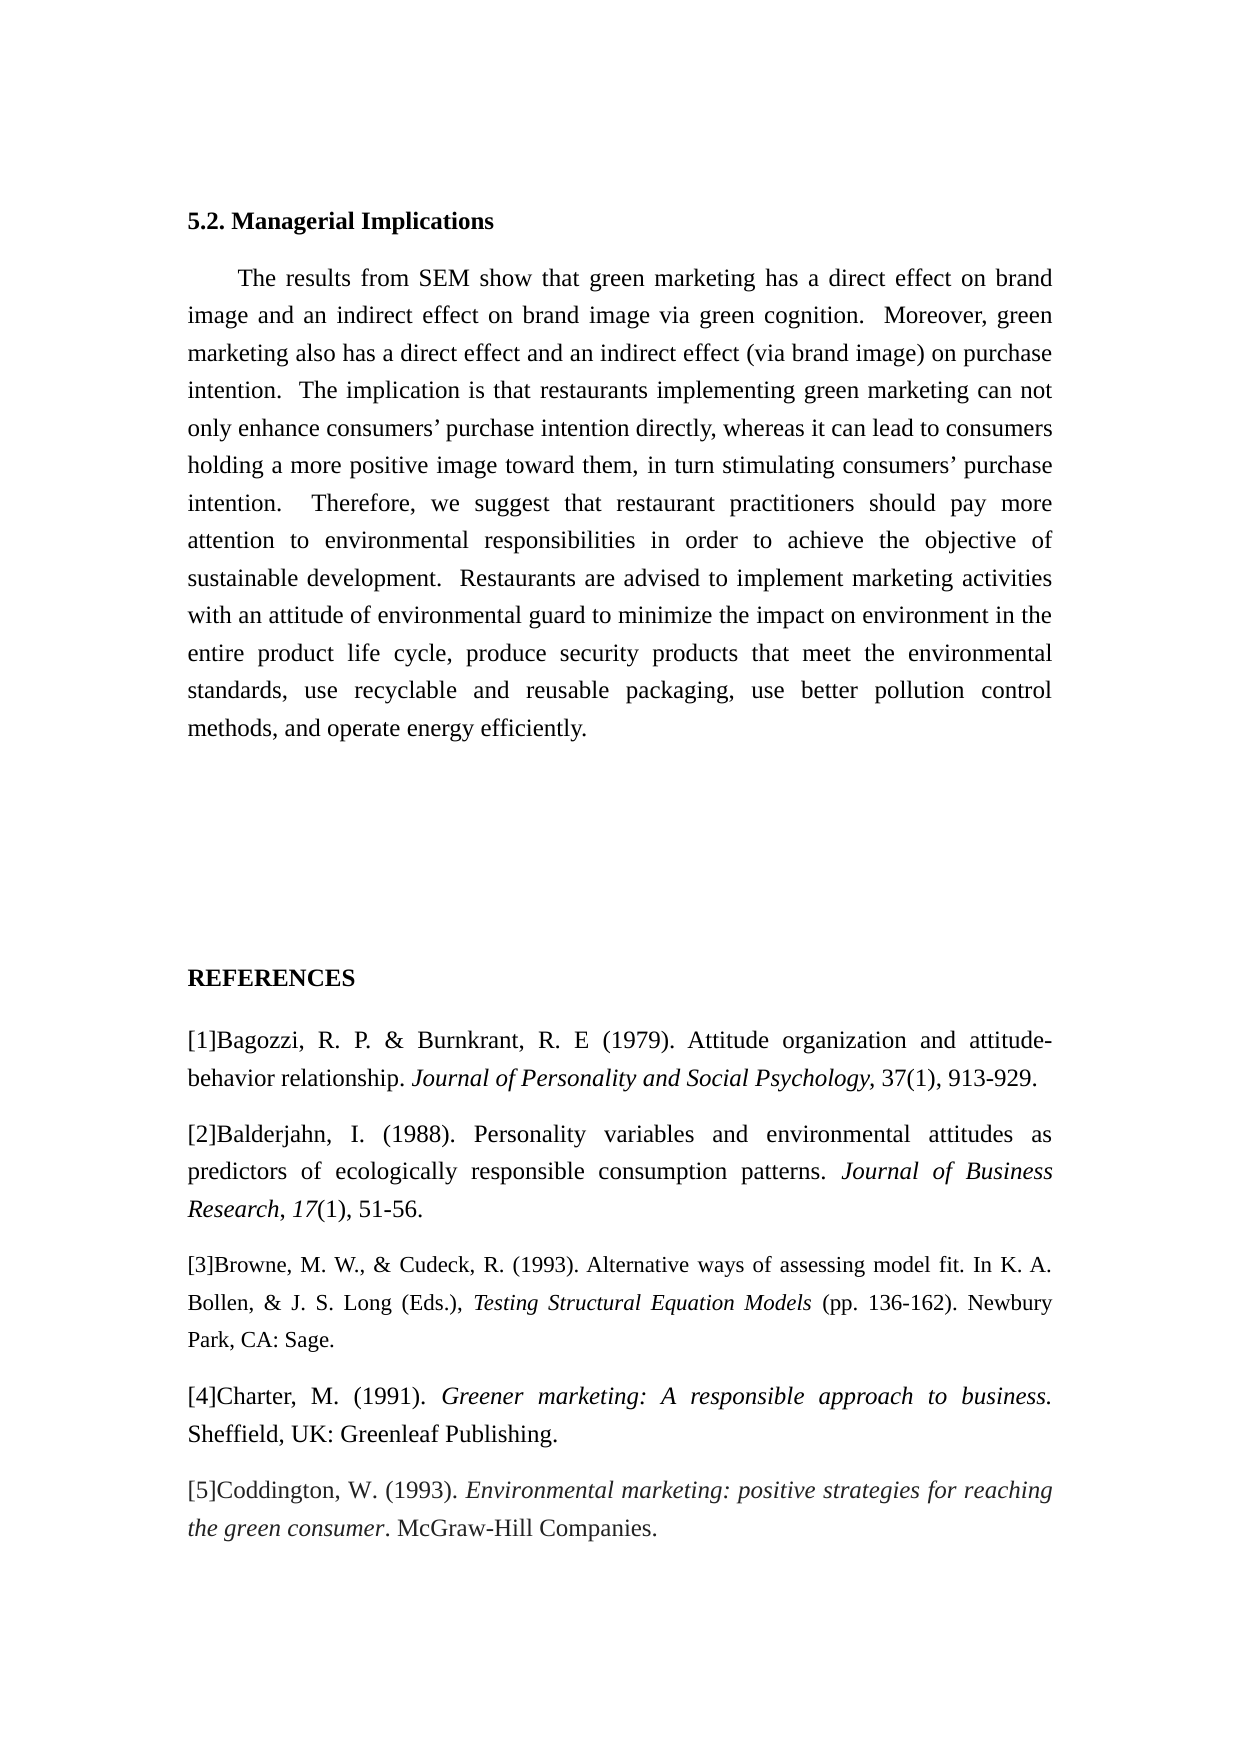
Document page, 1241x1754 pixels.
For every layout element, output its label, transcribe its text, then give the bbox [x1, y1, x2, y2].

text [5]Coddington, W. (1993). Environmental marketing: positive strategies for reaching the green consumer. McGraw-Hill Companies. [187, 1471, 1053, 1546]
text REFERENCES [187, 958, 1053, 996]
text The results from SEM show that green marketing has a direct effect on brand image and an indirect effect on brand image via green cognition. Moreover, green marketing also has a direct effect and an indirect effect (via brand image) on purchase intention. The implication is that restaurants implementing green marketing can not only enhance consumers’ purchase intention directly, whereas it can lead to consumers holding a more positive image toward them, in turn stimulating consumers’ purchase intention. Therefore, we suggest that restaurant practitioners should pay more attention to environmental responsibilities in order to achieve the objective of sustainable development. Restaurants are advised to implement marketing activities with an attitude of environmental guard to minimize the impact on environment in the entire product life cycle, produce security products that meet the environmental standards, use recyclable and reusable packaging, use better pollution control methods, and operate energy efficiently. [187, 258, 1053, 746]
text [4]Charter, M. (1991). Greener marketing: A responsible approach to business. Sheffield, UK: Greenleaf Publishing. [187, 1377, 1053, 1452]
text [3]Browne, M. W., & Cudeck, R. (1993). Alternative ways of assessing model fit. In K. A. Bollen, & J. S. Long (Eds.), Testing Structural Equation Models (pp. 136-162). Newbury Park, CA: Sage. [187, 1246, 1053, 1358]
text [2]Balderjahn, I. (1988). Personality variables and environmental attitudes as predictors of ecologically responsible consumption patterns. Journal of Business Research, 17(1), 51-56. [187, 1114, 1053, 1227]
text 5.2. Managerial Implications [187, 202, 1053, 239]
text [1]Bagozzi, R. P. & Burnkrant, R. E (1979). Attitude organization and attitude-behavior relationship. Journal of Personality and Social Psychology, 37(1), 913-929. [187, 1021, 1053, 1096]
